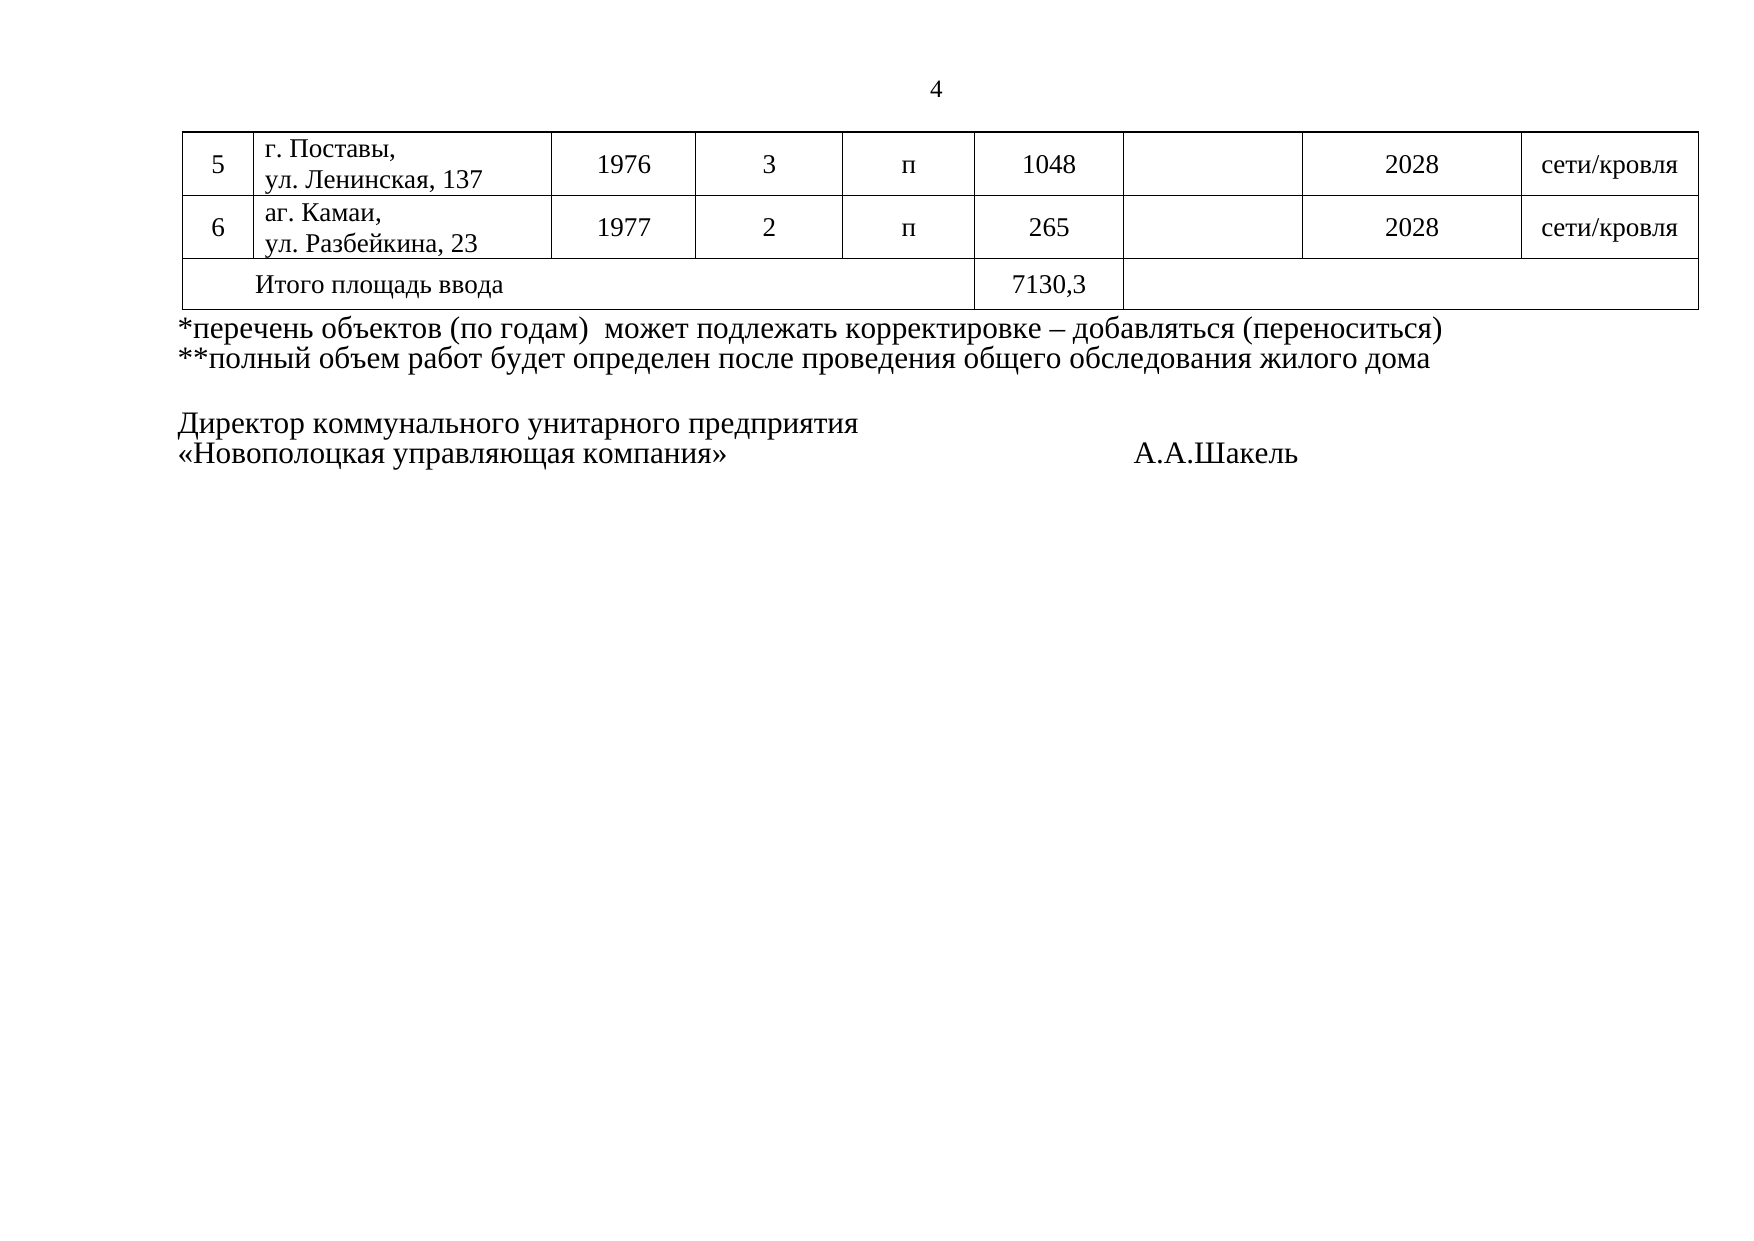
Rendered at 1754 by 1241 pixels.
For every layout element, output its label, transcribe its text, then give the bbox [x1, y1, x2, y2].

table_cell 5 [183, 133, 253, 195]
table_cell [1124, 259, 1698, 308]
table_cell 265 [975, 196, 1123, 258]
table_cell 2028 [1303, 133, 1521, 195]
table_cell 1977 [552, 196, 695, 258]
table_header А.А.Шакель [1122, 411, 1677, 469]
table_cell [1124, 196, 1302, 258]
table_cell 2028 [1303, 196, 1521, 258]
table_cell аг. Камаи, ул. Разбейкина, 23 [382, 196, 551, 258]
table_cell п [843, 196, 974, 258]
table_cell 1976 [552, 133, 695, 195]
table_cell Итого площадь ввода [183, 259, 974, 308]
table_cell 7130,3 [975, 259, 1123, 308]
table_cell п [843, 133, 974, 195]
table_cell сети/кровля [1522, 133, 1698, 195]
table_cell сети/кровля [1522, 196, 1698, 258]
text *перечень объектов (по годам) может подлежать корректировке – добавляться (переноситься) [177, 309, 1695, 346]
table_cell 2 [696, 196, 842, 258]
table_cell [1124, 133, 1302, 195]
table_header Директор коммунального унитарного предприятия «Новополоцкая управляющая компания» [166, 411, 1122, 469]
table_cell г. Поставы, ул. Ленинская, 137 [254, 133, 551, 195]
table_cell 1048 [975, 133, 1123, 195]
text **полный объем работ будет определен после проведения общего обследования жилого дома [177, 346, 1695, 375]
table_cell 3 [696, 133, 842, 195]
table_cell 6 [183, 196, 253, 258]
